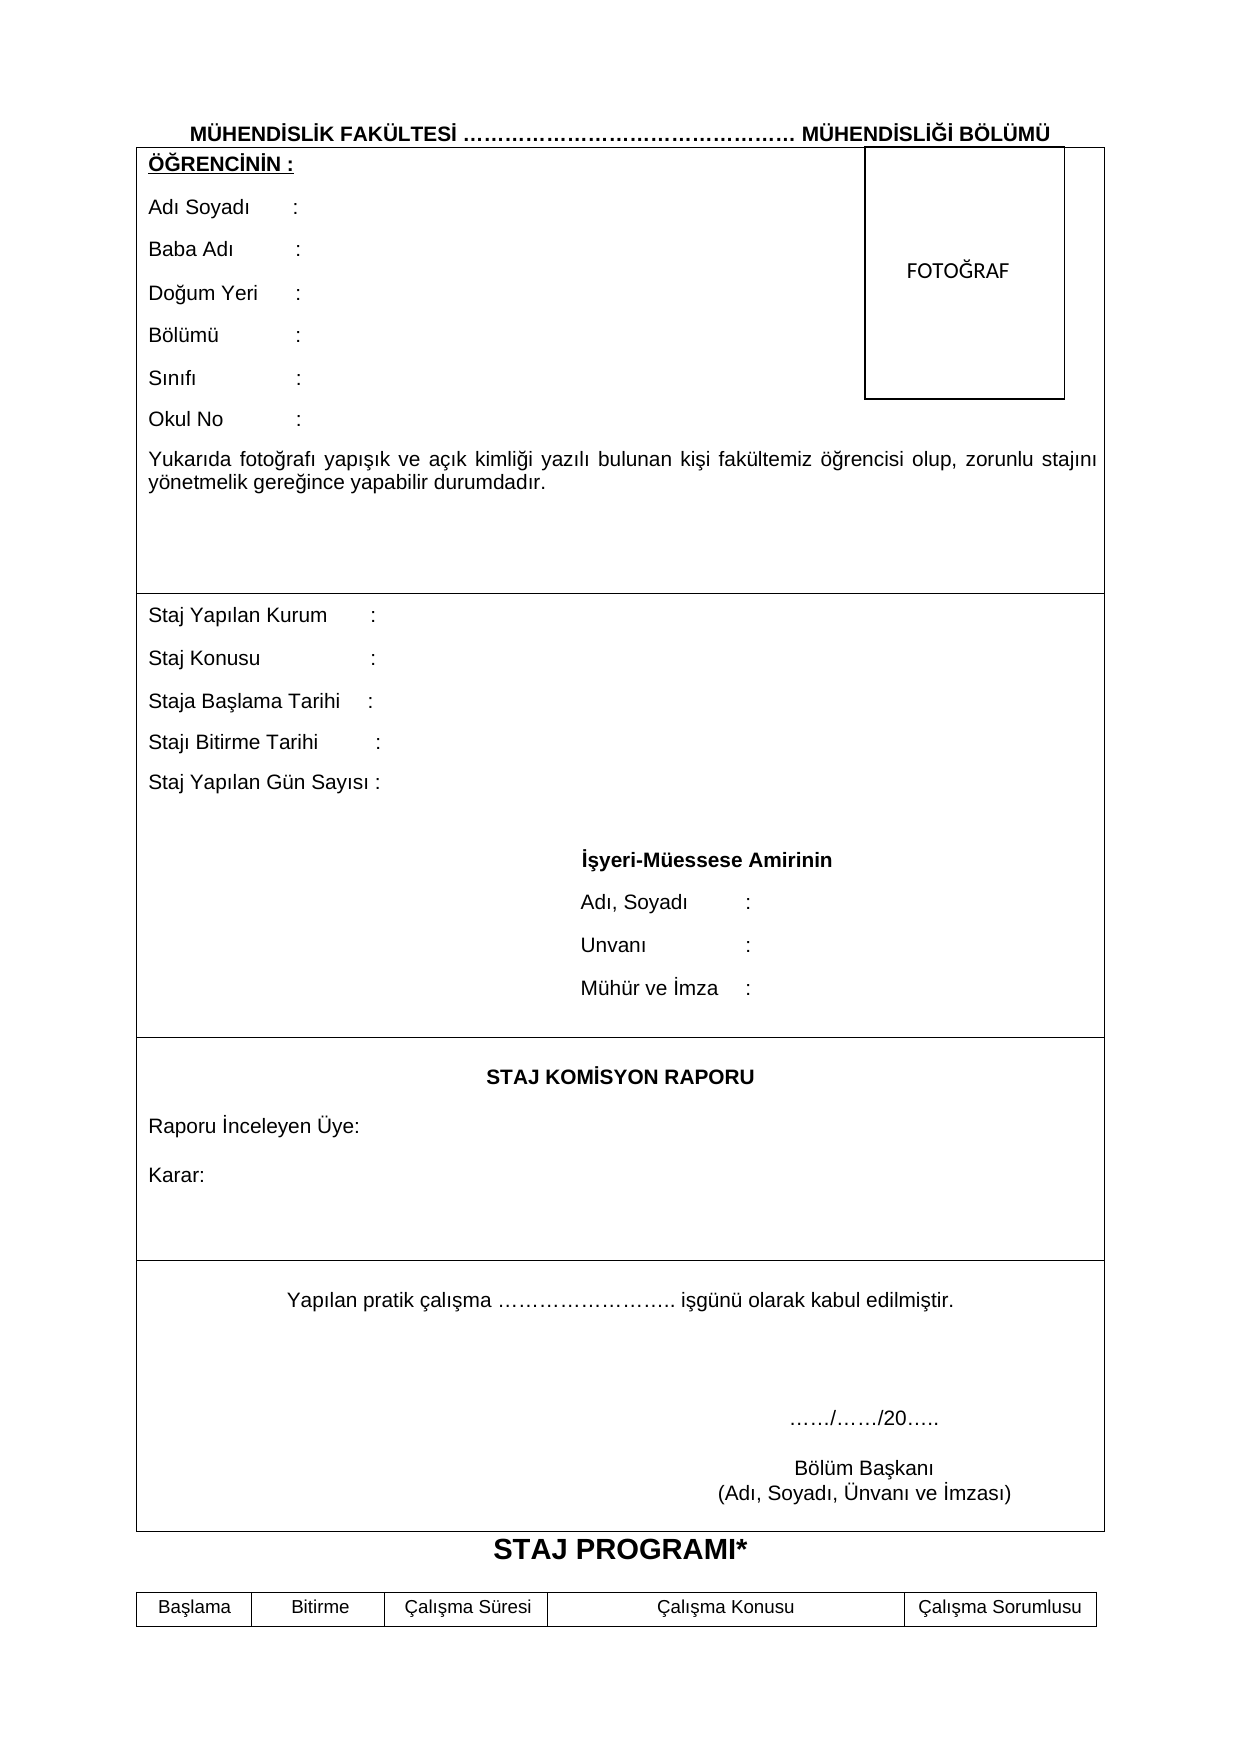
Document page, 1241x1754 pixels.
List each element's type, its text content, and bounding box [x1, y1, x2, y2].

table_cell Yapılan pratik çalışma …………………….. işgünü olarak kabul edilmiştir. ……/……/20….. Bölüm Başkanı (Adı, Soyadı, Ünvanı ve İmzası) [137, 1261, 1104, 1531]
table_header Çalışma Sorumlusu [905, 1593, 1096, 1626]
subtitle STAJ PROGRAMI* [118, 1532, 1122, 1566]
table_header Bitirme Tarihi [252, 1593, 384, 1626]
table_cell STAJ KOMİSYON RAPORU Raporu İnceleyen Üye: Karar: [137, 1038, 1104, 1259]
table_cell Staj Yapılan Kurum : Staj Konusu : Staja Başlama Tarihi : Stajı Bitirme Tarihi : Staj Yapılan Gün Sayısı : İşyeri-Müessese Amirinin Adı, Soyadı : Unvanı : Mühür ve İmza : [137, 594, 1104, 1037]
table_header ÖĞRENCİNİN : Adı Soyadı : Baba Adı : Doğum Yeri : Bölümü : Sınıfı : Okul No : Yukarıda fotoğrafı yapışık ve açık kimliği yazılı bulunan kişi fakültemiz öğrencisi olup, zorunlu stajını yönetmelik gereğince yapabilir durumdadır. [137, 148, 1104, 593]
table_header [385, 1593, 547, 1626]
table_header Başlama Tarihi [137, 1593, 251, 1626]
table_header Çalışma Konusu [548, 1593, 904, 1626]
text MÜHENDİSLİK FAKÜLTESİ ………………………………………… MÜHENDİSLİĞİ BÖLÜMÜ [189, 121, 1124, 145]
